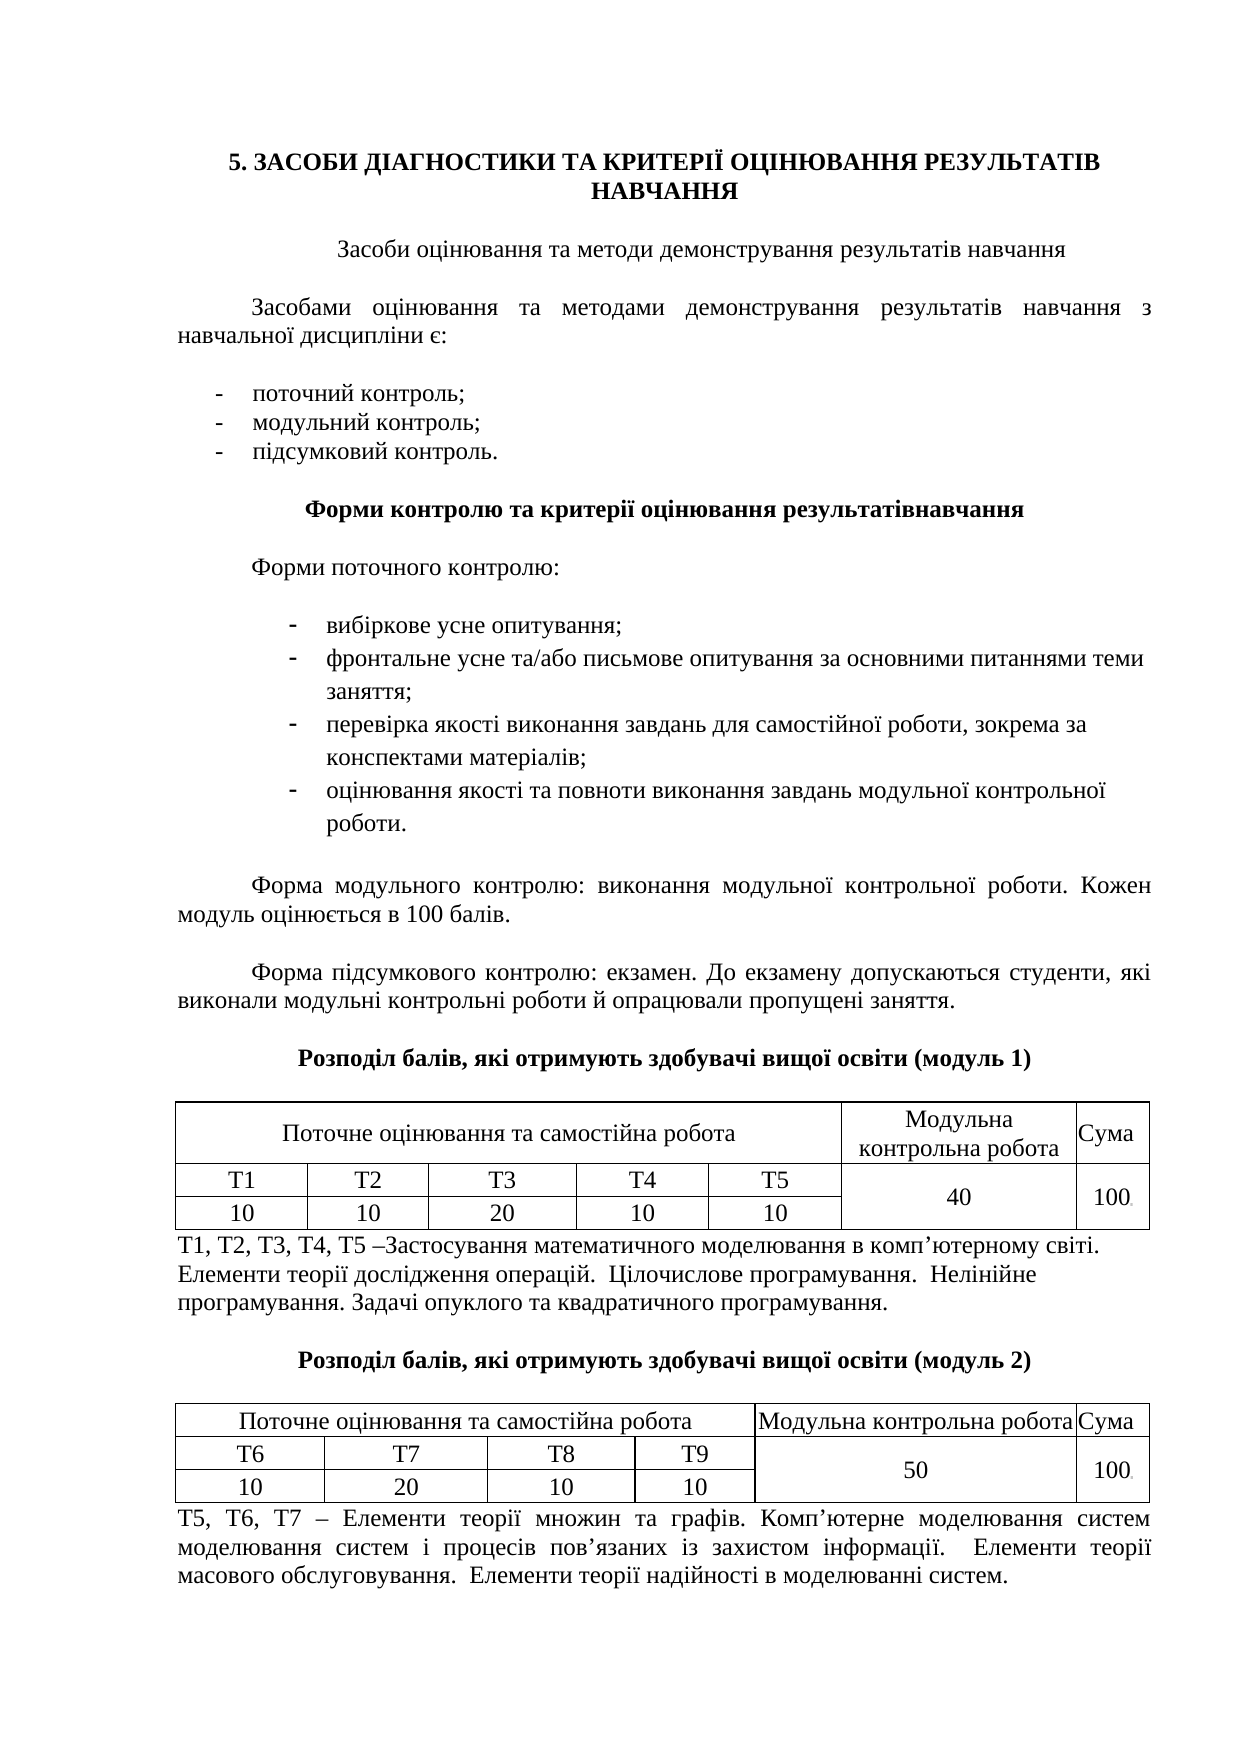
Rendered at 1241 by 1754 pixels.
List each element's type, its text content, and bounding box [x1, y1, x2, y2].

table_cell Т9 [636, 1496, 754, 1527]
table_cell Т5 [709, 1223, 841, 1254]
table_cell 100 [1077, 1223, 1149, 1287]
table_cell 100 [1077, 1496, 1149, 1560]
text Засоби оцінювання та методи демонстрування результатів навчання [177, 234, 1152, 263]
text Форма підсумкового контролю: екзамен. До екзамену допускаються студенти, які виконали модульні контрольні роботи й опрацювали пропущені заняття. [177, 1015, 1152, 1073]
table_cell 20 [325, 1529, 487, 1560]
table_cell 50 [756, 1496, 1076, 1560]
table_header Сума [1077, 1161, 1149, 1221]
table_cell Т7 [325, 1496, 487, 1527]
table_header Поточне оцінювання та самостійна робота [176, 1463, 754, 1494]
text Форми поточного контролю: [177, 610, 1152, 639]
list фронтальне усне та/або письмове опитування за основними питаннями теми заняття; [288, 701, 1152, 763]
text Форма модульного контролю: виконання модульної контрольної роботи. Кожен модуль оцінюється в 100 балів. [177, 928, 1152, 986]
list вибіркове усне опитування; [288, 668, 1152, 697]
table_header Сума [1077, 1463, 1149, 1494]
table_cell Т4 [577, 1223, 708, 1254]
table_header Модульна контрольна робота [756, 1463, 1076, 1494]
table_cell 10 [577, 1255, 708, 1287]
list модульний контроль; [215, 436, 1152, 465]
table_header Модульна контрольна робота [842, 1161, 1076, 1221]
table_cell 10 [176, 1255, 307, 1287]
text Розподіл балів, які отримують здобувачі вищої освіти (модуль 2) [177, 1404, 1152, 1432]
text 5. ЗАСОБИ ДІАГНОСТИКИ ТА КРИТЕРІЇ ОЦІНЮВАННЯ РЕЗУЛЬТАТІВ НАВЧАННЯ [177, 147, 1152, 205]
list поточний контроль; [215, 378, 1152, 407]
list оцінювання якості та повноти виконання завдань модульної контрольної роботи. [288, 833, 1152, 895]
table_cell 10 [308, 1255, 428, 1287]
table_cell Т2 [308, 1223, 428, 1254]
table_cell 10 [636, 1529, 754, 1560]
list перевірка якості виконання завдань для самостійної роботи, зокрема за конспектами матеріалів; [288, 767, 1152, 829]
table_cell 40 [842, 1223, 1076, 1287]
table_cell 10 [709, 1255, 841, 1287]
table_cell Т8 [488, 1496, 634, 1527]
table_cell 20 [429, 1255, 576, 1287]
text Форми контролю та критерії оцінювання результатівнавчання [177, 552, 1152, 581]
text Розподіл балів, які отримують здобувачі вищої освіти (модуль 1) [177, 1102, 1152, 1131]
text Засобами оцінювання та методами демонстрування результатів навчання з навчальної дисципліни є: [177, 292, 1152, 349]
table_header Поточне оцінювання та самостійна робота [176, 1161, 841, 1221]
list підсумковий контроль. [215, 494, 1152, 523]
table_cell Т6 [176, 1496, 324, 1527]
table_cell Т3 [429, 1223, 576, 1254]
table_cell 10 [176, 1529, 324, 1560]
text Т1, Т2, Т3, Т4, Т5 –Застосування математичного моделювання в комп’ютерному світі. Елементи теорії дослідження операцій. Цілочислове програмування. Нелінійне програмування. Задачі опуклого та квадратичного програмування. [177, 1288, 1152, 1374]
table_cell 10 [488, 1529, 634, 1560]
table_cell Т1 [176, 1223, 307, 1254]
